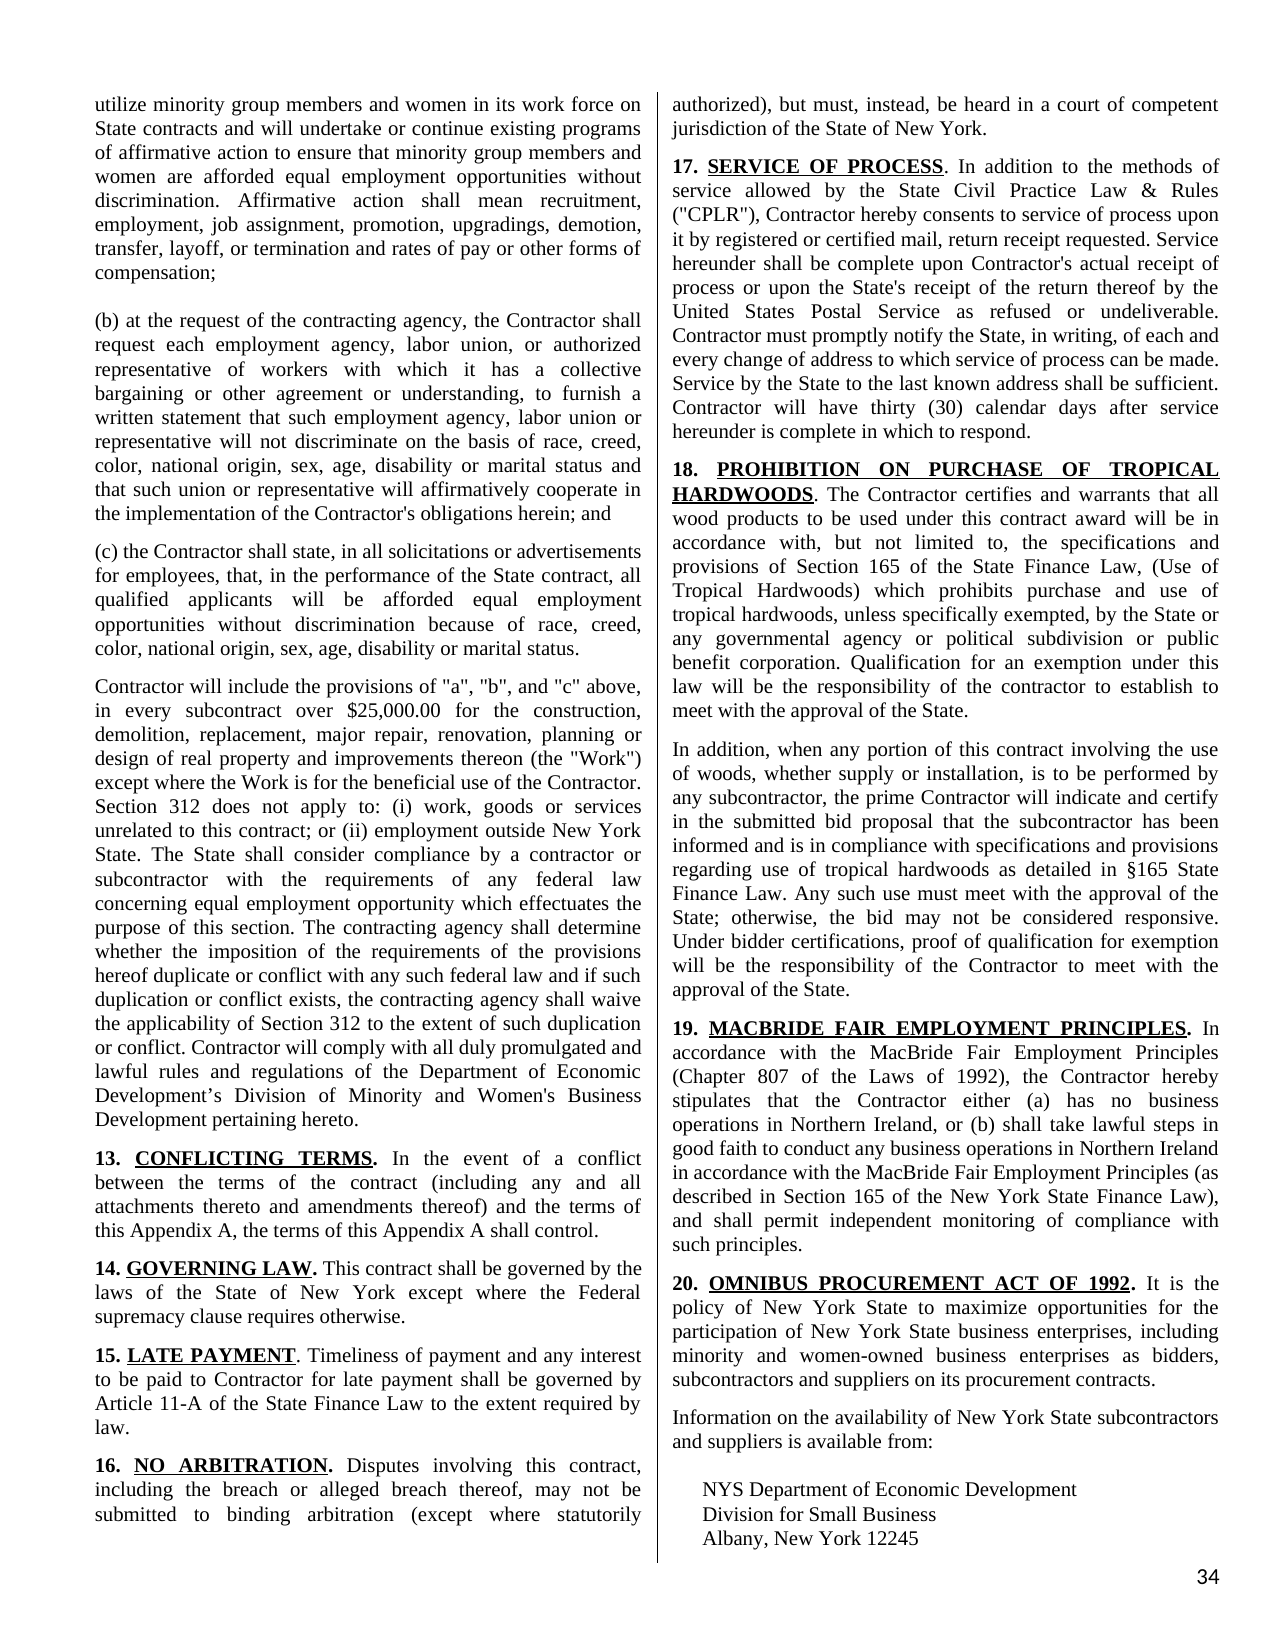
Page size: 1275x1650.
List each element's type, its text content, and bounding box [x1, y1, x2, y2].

text 19. MACBRIDE FAIR EMPLOYMENT PRINCIPLES. In accordance with the MacBride Fair Employment Principles (Chapter 807 of the Laws of 1992), the Contractor hereby stipulates that the Contractor either (a) has no business operations in Northern Ireland, or (b) shall take lawful steps in good faith to conduct any business operations in Northern Ireland in accordance with the MacBride Fair Employment Principles (as described in Section 165 of the New York State Finance Law), and shall permit independent monitoring of compliance with such principles. [672, 1016, 1219, 1256]
text 13. CONFLICTING TERMS. In the event of a conflict between the terms of the contract (including any and all attachments thereto and amendments thereof) and the terms of this Appendix A, the terms of this Appendix A shall control. [94, 1146, 642, 1242]
text (b) at the request of the contracting agency, the Contractor shall request each employment agency, labor union, or authorized representative of workers with which it has a collective bargaining or other agreement or understanding, to furnish a written statement that such employment agency, labor union or representative will not discriminate on the basis of race, creed, color, national origin, sex, age, disability or marital status and that such union or representative will affirmatively cooperate in the implementation of the Contractor's obligations herein; and [94, 308, 642, 525]
text Division for Small Business [702, 1501, 1219, 1526]
text In addition, when any portion of this contract involving the use of woods, whether supply or installation, is to be performed by any subcontractor, the prime Contractor will indicate and certify in the submitted bid proposal that the subcontractor has been informed and is in compliance with specifications and provisions regarding use of tropical hardwoods as detailed in §165 State Finance Law. Any such use must meet with the approval of the State; otherwise, the bid may not be considered responsive. Under bidder certifications, proof of qualification for exemption will be the responsibility of the Contractor to meet with the approval of the State. [672, 736, 1219, 1001]
text Information on the availability of New York State subcontractors and suppliers is available from: [672, 1405, 1219, 1453]
text 15. LATE PAYMENT. Timeliness of payment and any interest to be paid to Contractor for late payment shall be governed by Article 11-A of the State Finance Law to the extent required by law. [94, 1343, 642, 1439]
text 20. OMNIBUS PROCUREMENT ACT OF 1992. It is the policy of New York State to maximize opportunities for the participation of New York State business enterprises, including minority and women-owned business enterprises as bidders, subcontractors and suppliers on its procurement contracts. [672, 1271, 1219, 1391]
text 16. NO ARBITRATION. Disputes involving this contract, including the breach or alleged breach thereof, may not be submitted to binding arbitration (except where statutorily authorized), but must, instead, be heard in a court of competent jurisdiction of the State of New York. [94, 1453, 642, 1526]
text 16. NO ARBITRATION. Disputes involving this contract, including the breach or alleged breach thereof, may not be submitted to binding arbitration (except where statutorily authorized), but must, instead, be heard in a court of competent jurisdiction of the State of New York. [672, 92, 1219, 140]
text 14. GOVERNING LAW. This contract shall be governed by the laws of the State of New York except where the Federal supremacy clause requires otherwise. [94, 1256, 642, 1328]
text Contractor will include the provisions of "a", "b", and "c" above, in every subcontract over $25,000.00 for the construction, demolition, replacement, major repair, renovation, planning or design of real property and improvements thereon (the "Work") except where the Work is for the beneficial use of the Contractor. Section 312 does not apply to: (i) work, goods or services unrelated to this contract; or (ii) employment outside New York State. The State shall consider compliance by a contractor or subcontractor with the requirements of any federal law concerning equal employment opportunity which effectuates the purpose of this section. The contracting agency shall determine whether the imposition of the requirements of the provisions hereof duplicate or conflict with any such federal law and if such duplication or conflict exists, the contracting agency shall waive the applicability of Section 312 to the extent of such duplication or conflict. Contractor will comply with all duly promulgated and lawful rules and regulations of the Department of Economic Development’s Division of Minority and Women's Business Development pertaining hereto. [94, 674, 642, 1131]
text 17. SERVICE OF PROCESS. In addition to the methods of service allowed by the State Civil Practice Law & Rules ("CPLR"), Contractor hereby consents to service of process upon it by registered or certified mail, return receipt requested. Service hereunder shall be complete upon Contractor's actual receipt of process or upon the State's receipt of the return thereof by the United States Postal Service as refused or undeliverable. Contractor must promptly notify the State, in writing, of each and every change of address to which service of process can be made. Service by the State to the last known address shall be sufficient. Contractor will have thirty (30) calendar days after service hereunder is complete in which to respond. [672, 154, 1219, 443]
text NYS Department of Economic Development [702, 1477, 1219, 1501]
text Albany, New York 12245 [702, 1526, 1219, 1549]
text 18. PROHIBITION ON PURCHASE OF TROPICAL HARDWOODS. The Contractor certifies and warrants that all wood products to be used under this contract award will be in accordance with, but not limited to, the specifications and provisions of Section 165 of the State Finance Law, (Use of Tropical Hardwoods) which prohibits purchase and use of tropical hardwoods, unless specifically exempted, by the State or any governmental agency or political subdivision or public benefit corporation. Qualification for an exemption under this law will be the responsibility of the contractor to establish to meet with the approval of the State. [672, 457, 1219, 722]
text (c) the Contractor shall state, in all solicitations or advertisements for employees, that, in the performance of the State contract, all qualified applicants will be afforded equal employment opportunities without discrimination because of race, creed, color, national origin, sex, age, disability or marital status. [94, 539, 642, 659]
